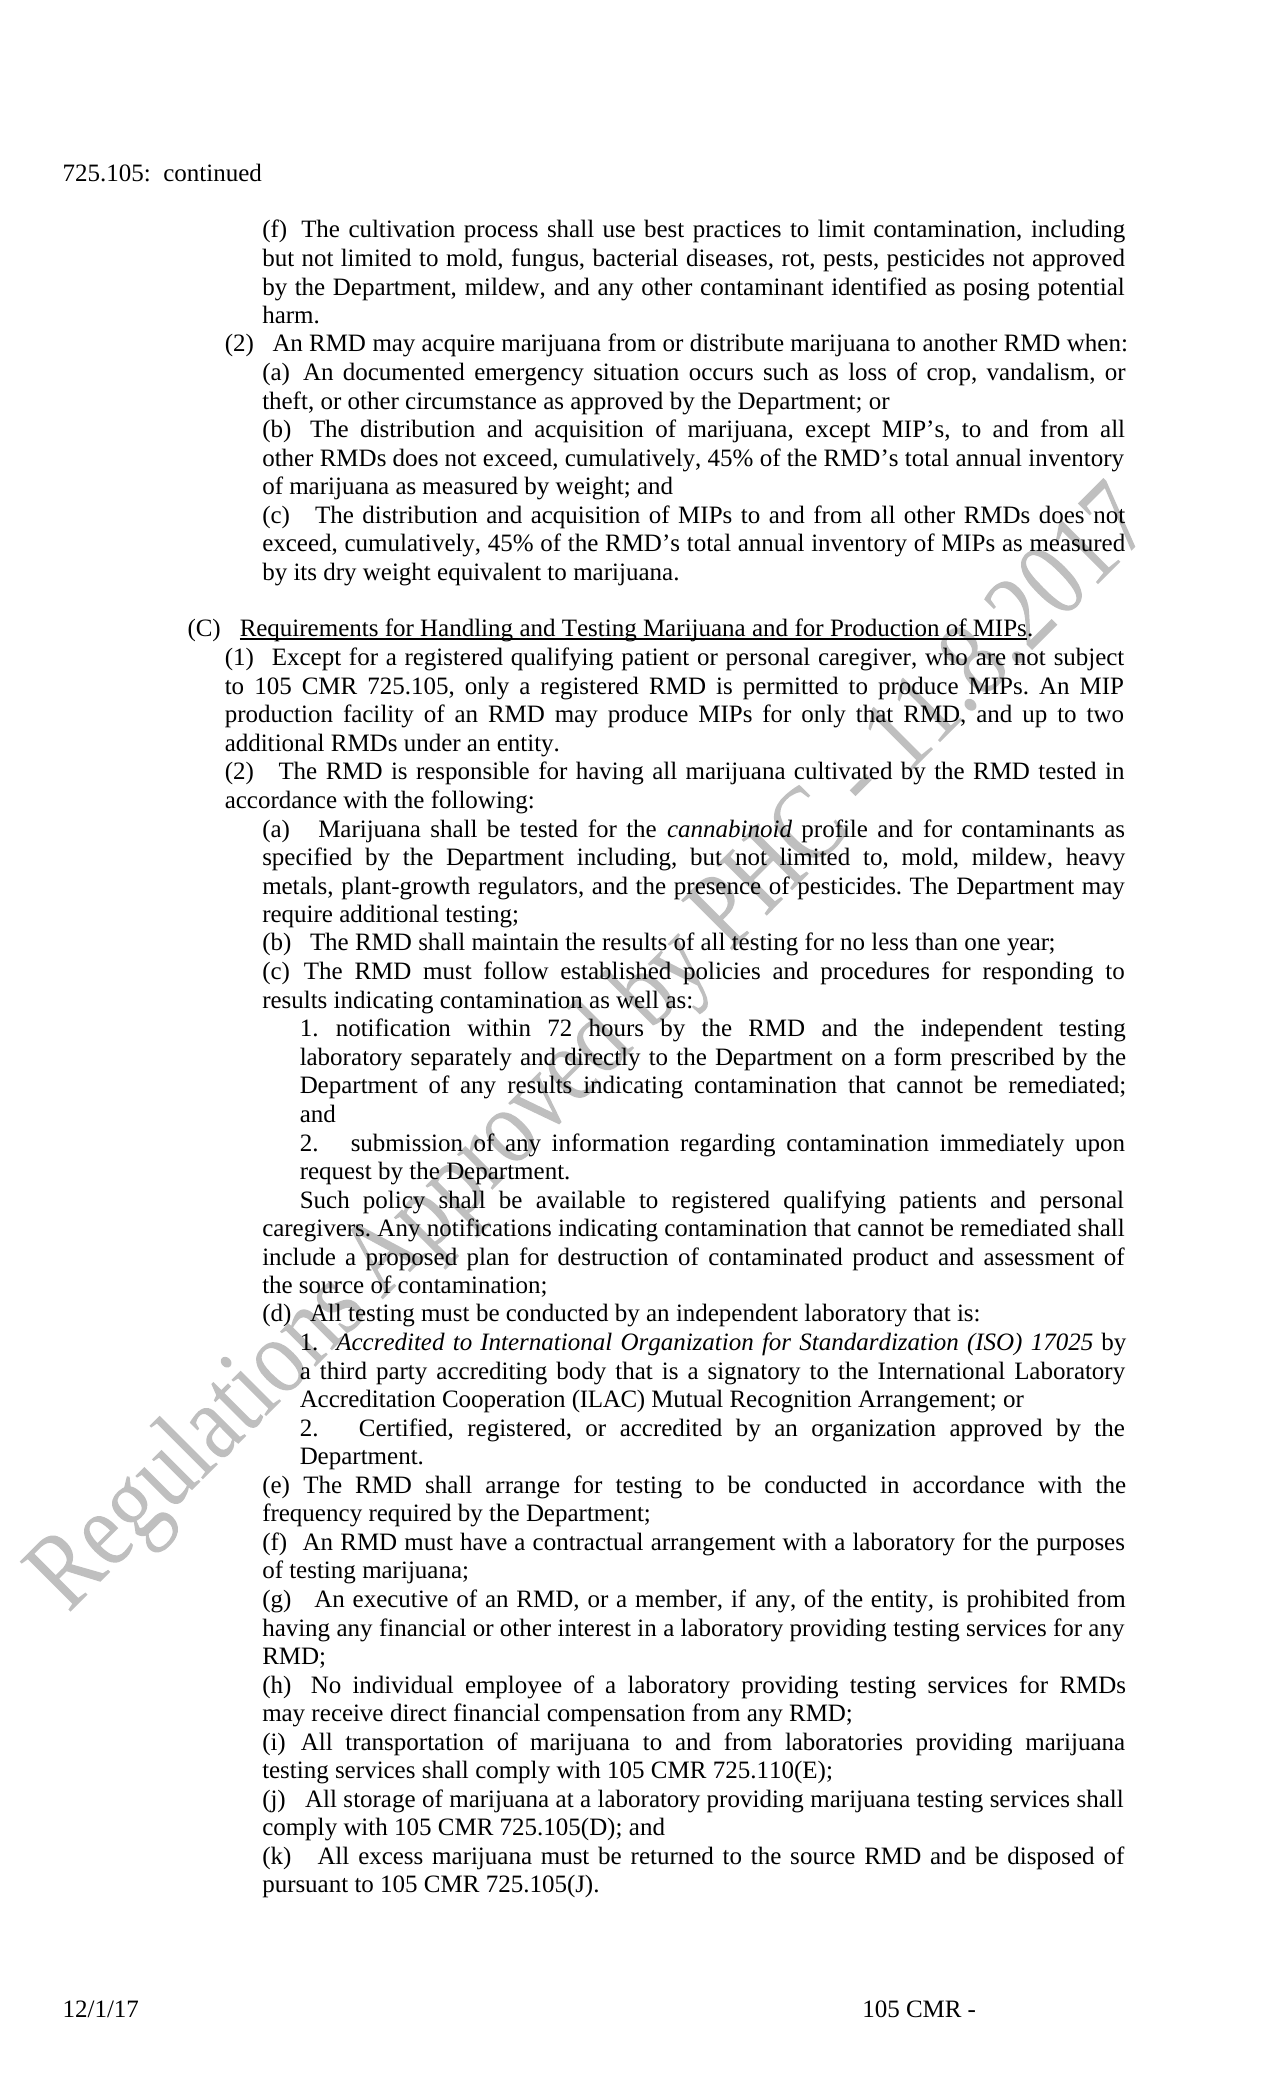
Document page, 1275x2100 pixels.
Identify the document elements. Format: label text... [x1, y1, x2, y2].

list submission of any information regarding contamination immediately upon request by the Department. [299, 1128, 1125, 1185]
list The RMD shall arrange for testing to be conducted in accordance with the frequency required by the Department; [262, 1471, 1126, 1528]
list Except for a registered qualifying patient or personal caregiver, who are not subject to 105 CMR 725.105, only a registered RMD is permitted to produce MIPs. An MIP production facility of an RMD may produce MIPs for only that RMD, and up to two additional RMDs under an entity. [224, 643, 1125, 757]
text 725.105: continued [62, 158, 1137, 186]
list Requirements for Handling and Testing Marijuana and for Production of MIPs. [187, 614, 1137, 643]
list The distribution and acquisition of marijuana, except MIP’s, to and from all other RMDs does not exceed, cumulatively, 45% of the RMD’s total annual inventory of marijuana as measured by weight; and [262, 415, 1125, 500]
list The RMD is responsible for having all marijuana cultivated by the RMD tested in accordance with the following: [224, 757, 1125, 814]
list An executive of an RMD, or a member, if any, of the entity, is prohibited from having any financial or other interest in a laboratory providing testing services for any RMD; [262, 1585, 1126, 1670]
list The RMD must follow established policies and procedures for responding to results indicating contamination as well as: [262, 957, 1125, 1014]
list All transportation of marijuana to and from laboratories providing marijuana testing services shall comply with 105 CMR 725.110(E); [262, 1727, 1126, 1784]
list All excess marijuana must be returned to the source RMD and be disposed of pursuant to 105 CMR 725.105(J). [262, 1842, 1125, 1899]
list Marijuana shall be tested for the cannabinoid profile and for contaminants as specified by the Department including, but not limited to, mold, mildew, heavy metals, plant-growth regulators, and the presence of pesticides. The Department may require additional testing; [262, 814, 1125, 928]
list An RMD must have a contractual arrangement with a laboratory for the purposes of testing marijuana; [262, 1528, 1125, 1585]
list The distribution and acquisition of MIPs to and from all other RMDs does not exceed, cumulatively, 45% of the RMD’s total annual inventory of MIPs as measured by its dry weight equivalent to marijuana. [262, 500, 1126, 586]
list An RMD may acquire marijuana from or distribute marijuana to another RMD when: [224, 329, 1137, 357]
text Such policy shall be available to registered qualifying patients and personal caregivers. Any notifications indicating contamination that cannot be remediated shall include a proposed plan for destruction of contaminated product and assessment of the source of contamination; [262, 1185, 1125, 1299]
list Accredited to International Organization for Standardization (ISO) 17025 by a third party accrediting body that is a signatory to the International Laboratory Accreditation Cooperation (ILAC) Mutual Recognition Arrangement; or [299, 1328, 1126, 1413]
list Certified, registered, or accredited by an organization approved by the Department. [299, 1413, 1125, 1471]
list An documented emergency situation occurs such as loss of crop, vandalism, or theft, or other circumstance as approved by the Department; or [262, 358, 1125, 415]
list The RMD shall maintain the results of all testing for no less than one year; [262, 928, 1137, 956]
list All testing must be conducted by an independent laboratory that is: [262, 1299, 1137, 1327]
list notification within 72 hours by the RMD and the independent testing laboratory separately and directly to the Department on a form prescribed by the Department of any results indicating contamination that cannot be remediated; and [299, 1014, 1126, 1128]
list All storage of marijuana at a laboratory providing marijuana testing services shall comply with 105 CMR 725.105(D); and [262, 1784, 1125, 1842]
list No individual employee of a laboratory providing testing services for RMDs may receive direct financial compensation from any RMD; [262, 1670, 1126, 1727]
list The cultivation process shall use best practices to limit contamination, including but not limited to mold, fungus, bacterial diseases, rot, pests, pesticides not approved by the Department, mildew, and any other contaminant identified as posing potential harm. [262, 215, 1125, 329]
